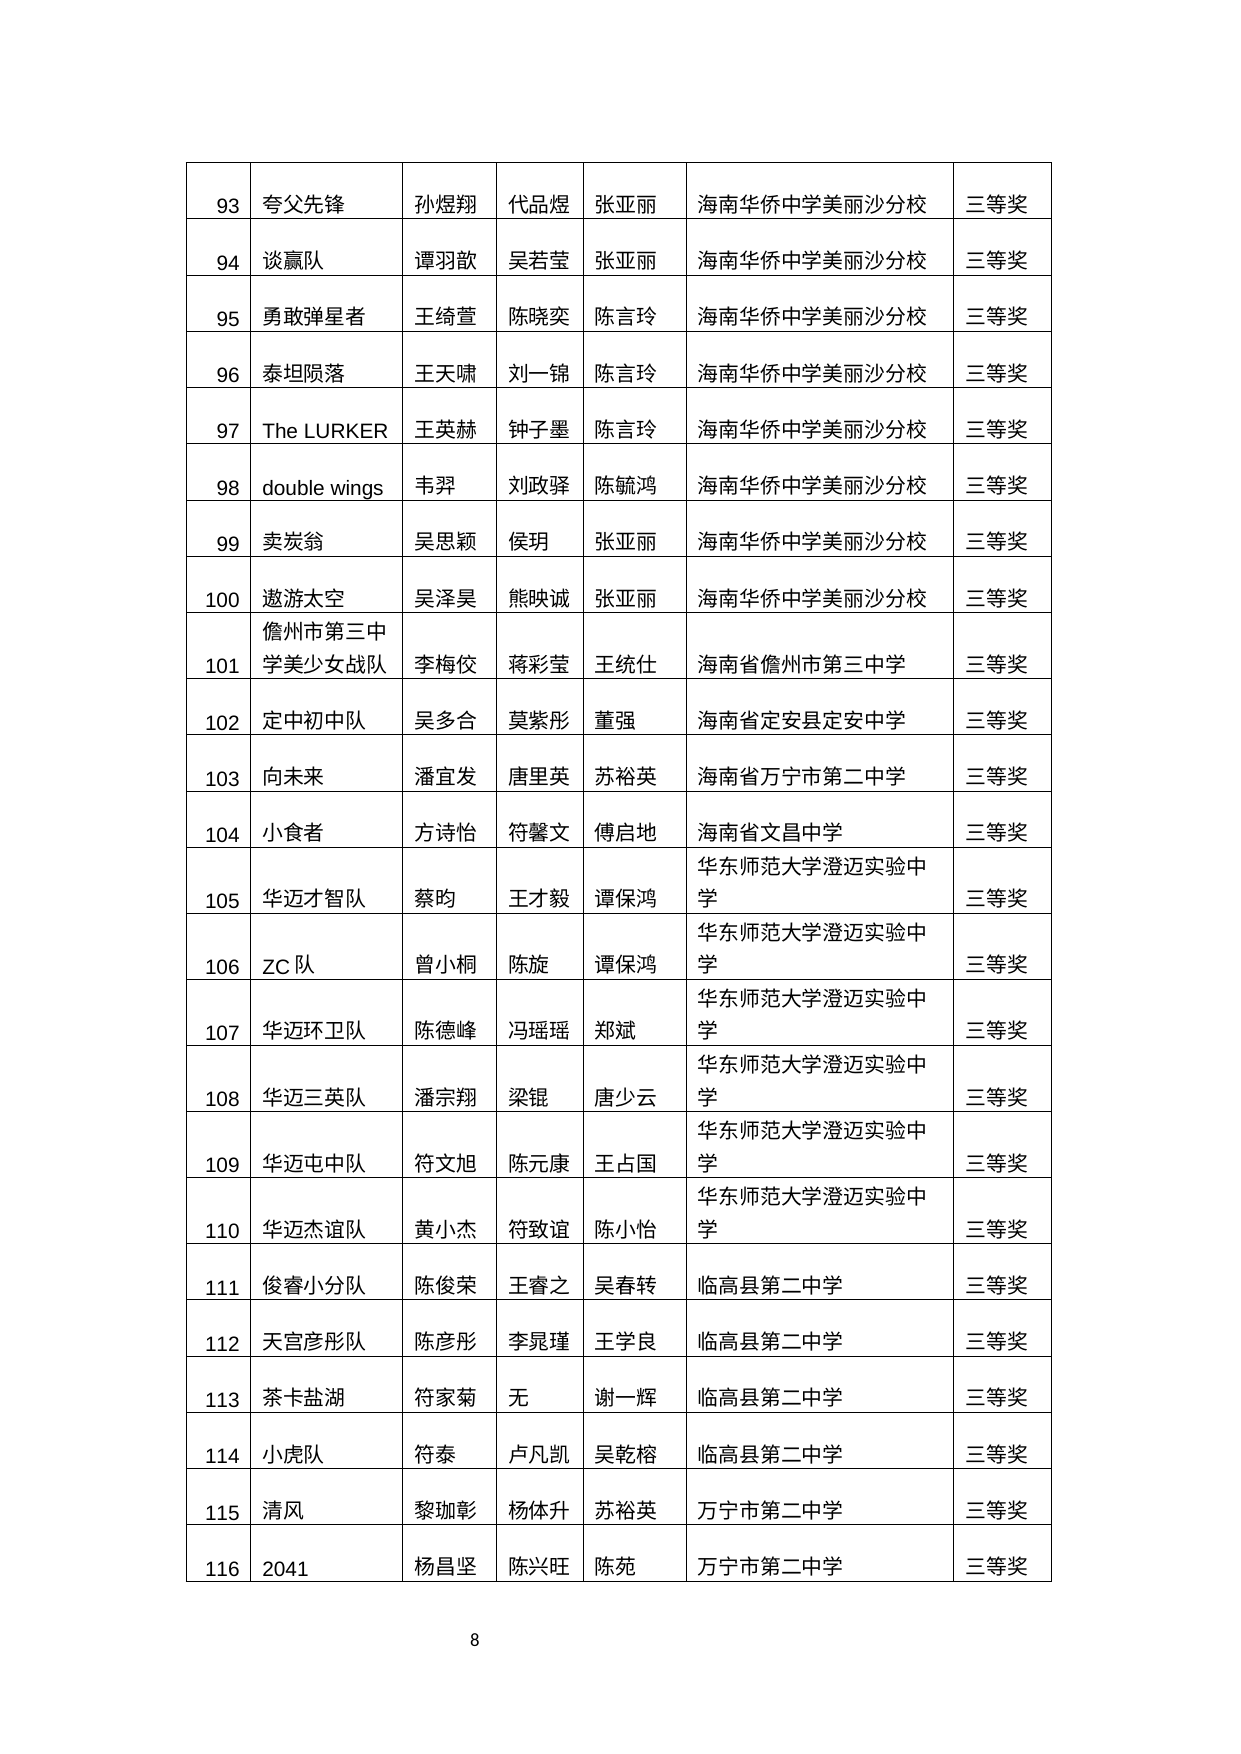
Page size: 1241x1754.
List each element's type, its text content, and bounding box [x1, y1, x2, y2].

table_cell 华迈才智队 [251, 848, 402, 913]
table_cell 定中初中队 [251, 679, 402, 734]
table_cell 临高县第二中学 [687, 1300, 953, 1356]
table_cell 陈元康 [497, 1112, 583, 1177]
table_cell 华东师范大学澄迈实验中学 [687, 980, 953, 1045]
table_cell 张亚丽 [584, 219, 686, 274]
table_cell 天宫彦彤队 [251, 1300, 402, 1356]
table_cell 符文旭 [403, 1112, 496, 1177]
table_cell 郑斌 [584, 980, 686, 1045]
table_cell 刘一锦 [497, 332, 583, 387]
table_cell 王学良 [584, 1300, 686, 1356]
table_cell 100 [187, 557, 250, 612]
table_cell 海南华侨中学美丽沙分校 [687, 163, 953, 218]
table_cell 卢凡凯 [497, 1413, 583, 1468]
table_cell 唐少云 [584, 1046, 686, 1111]
table_cell 三等奖 [954, 501, 1051, 556]
table_cell 谭保鸿 [584, 914, 686, 979]
table_cell 海南省万宁市第二中学 [687, 735, 953, 791]
table_cell 海南华侨中学美丽沙分校 [687, 501, 953, 556]
table_cell 代品煜 [497, 163, 583, 218]
table_cell 华东师范大学澄迈实验中学 [687, 848, 953, 913]
table_cell 三等奖 [954, 1112, 1051, 1177]
table_cell 106 [187, 914, 250, 979]
table_cell 三等奖 [954, 1244, 1051, 1299]
table_cell 符泰 [403, 1413, 496, 1468]
table_cell 三等奖 [954, 1469, 1051, 1524]
table_cell 吴春转 [584, 1244, 686, 1299]
table_cell 吴思颖 [403, 501, 496, 556]
table_cell 李晁瑾 [497, 1300, 583, 1356]
table_cell 海南省定安县定安中学 [687, 679, 953, 734]
table_cell 梁锟 [497, 1046, 583, 1111]
table_cell 陈苑 [584, 1525, 686, 1581]
table_cell 三等奖 [954, 1413, 1051, 1468]
table_cell 唐里英 [497, 735, 583, 791]
table_cell 102 [187, 679, 250, 734]
table_cell 三等奖 [954, 1046, 1051, 1111]
table_cell 海南华侨中学美丽沙分校 [687, 332, 953, 387]
table_cell 97 [187, 388, 250, 443]
table_cell 孙煜翔 [403, 163, 496, 218]
table_cell 俊睿小分队 [251, 1244, 402, 1299]
table_cell 蒋彩莹 [497, 613, 583, 678]
table_cell 三等奖 [954, 613, 1051, 678]
table_cell 海南华侨中学美丽沙分校 [687, 388, 953, 443]
table_cell 曾小桐 [403, 914, 496, 979]
table_cell 王天啸 [403, 332, 496, 387]
table_cell 王占国 [584, 1112, 686, 1177]
table_cell 95 [187, 276, 250, 331]
table_cell 华东师范大学澄迈实验中学 [687, 1046, 953, 1111]
table_cell 三等奖 [954, 792, 1051, 847]
table_cell 华迈杰谊队 [251, 1178, 402, 1243]
table_cell 张亚丽 [584, 501, 686, 556]
table_cell 三等奖 [954, 332, 1051, 387]
table_cell 王英赫 [403, 388, 496, 443]
table_cell 华迈屯中队 [251, 1112, 402, 1177]
table_cell 陈言玲 [584, 388, 686, 443]
table_cell 陈小怡 [584, 1178, 686, 1243]
table_cell 临高县第二中学 [687, 1244, 953, 1299]
table_cell 三等奖 [954, 848, 1051, 913]
table_cell 三等奖 [954, 1300, 1051, 1356]
table_cell 三等奖 [954, 679, 1051, 734]
table_cell 华东师范大学澄迈实验中学 [687, 914, 953, 979]
table_cell 陈旋 [497, 914, 583, 979]
table_cell 王绮萱 [403, 276, 496, 331]
table_cell 三等奖 [954, 1178, 1051, 1243]
table_cell 115 [187, 1469, 250, 1524]
table_cell 李梅佼 [403, 613, 496, 678]
table_cell 陈德峰 [403, 980, 496, 1045]
table_cell 小虎队 [251, 1413, 402, 1468]
table_cell 王睿之 [497, 1244, 583, 1299]
table_cell 谭保鸿 [584, 848, 686, 913]
table_cell 107 [187, 980, 250, 1045]
table_cell 向未来 [251, 735, 402, 791]
table_cell 陈兴旺 [497, 1525, 583, 1581]
table_cell 109 [187, 1112, 250, 1177]
table_cell 杨体升 [497, 1469, 583, 1524]
table_cell 符馨文 [497, 792, 583, 847]
table_cell 三等奖 [954, 388, 1051, 443]
table_cell 海南华侨中学美丽沙分校 [687, 557, 953, 612]
table_cell 华东师范大学澄迈实验中学 [687, 1112, 953, 1177]
table_cell ZC队 [251, 914, 402, 979]
table_cell 96 [187, 332, 250, 387]
table_cell 吴乾榕 [584, 1413, 686, 1468]
table_cell 99 [187, 501, 250, 556]
table_cell 三等奖 [954, 163, 1051, 218]
table_cell 112 [187, 1300, 250, 1356]
table_cell 三等奖 [954, 557, 1051, 612]
table_cell 张亚丽 [584, 557, 686, 612]
table_cell 101 [187, 613, 250, 678]
table_cell 无 [497, 1357, 583, 1412]
table_cell 潘宜发 [403, 735, 496, 791]
table_cell 98 [187, 444, 250, 499]
table_cell 吴若莹 [497, 219, 583, 274]
table_cell 莫紫彤 [497, 679, 583, 734]
table_cell 张亚丽 [584, 163, 686, 218]
table_cell 陈俊荣 [403, 1244, 496, 1299]
table_cell 三等奖 [954, 980, 1051, 1045]
table_cell 万宁市第二中学 [687, 1525, 953, 1581]
table_cell 王才毅 [497, 848, 583, 913]
table_cell 韦羿 [403, 444, 496, 499]
table_cell 三等奖 [954, 219, 1051, 274]
table_cell 泰坦陨落 [251, 332, 402, 387]
table_cell 小食者 [251, 792, 402, 847]
table_cell 海南华侨中学美丽沙分校 [687, 276, 953, 331]
table_cell 103 [187, 735, 250, 791]
table_cell 谢一辉 [584, 1357, 686, 1412]
table_cell 刘政驿 [497, 444, 583, 499]
table_cell 海南省文昌中学 [687, 792, 953, 847]
table_cell 勇敢弹星者 [251, 276, 402, 331]
table_cell 吴多合 [403, 679, 496, 734]
table_cell 海南省儋州市第三中学 [687, 613, 953, 678]
table_cell 陈言玲 [584, 276, 686, 331]
table_cell 116 [187, 1525, 250, 1581]
table_cell 华迈三英队 [251, 1046, 402, 1111]
table_cell 符家菊 [403, 1357, 496, 1412]
table_cell 万宁市第二中学 [687, 1469, 953, 1524]
table_cell 夸父先锋 [251, 163, 402, 218]
table_cell 清风 [251, 1469, 402, 1524]
table_cell 侯玥 [497, 501, 583, 556]
table_cell 108 [187, 1046, 250, 1111]
table_cell 符致谊 [497, 1178, 583, 1243]
table_cell 105 [187, 848, 250, 913]
table_cell 儋州市第三中学美少女战队 [251, 613, 402, 678]
table_cell 陈晓奕 [497, 276, 583, 331]
table_cell 苏裕英 [584, 1469, 686, 1524]
table_cell 临高县第二中学 [687, 1413, 953, 1468]
table_cell The LURKER [251, 388, 402, 443]
table_cell 黄小杰 [403, 1178, 496, 1243]
table_cell 陈言玲 [584, 332, 686, 387]
table_cell 潘宗翔 [403, 1046, 496, 1111]
table_cell 谈赢队 [251, 219, 402, 274]
table_cell 陈毓鸿 [584, 444, 686, 499]
table_cell 董强 [584, 679, 686, 734]
table_cell 94 [187, 219, 250, 274]
table_cell 方诗怡 [403, 792, 496, 847]
table_cell 三等奖 [954, 444, 1051, 499]
table_cell 吴泽昊 [403, 557, 496, 612]
table_cell 冯瑶瑶 [497, 980, 583, 1045]
table_cell 三等奖 [954, 1357, 1051, 1412]
table_cell 2041 [251, 1525, 402, 1581]
table_cell 傅启地 [584, 792, 686, 847]
table_cell 104 [187, 792, 250, 847]
table_cell 遨游太空 [251, 557, 402, 612]
table_cell 谭羽歆 [403, 219, 496, 274]
table_cell 蔡昀 [403, 848, 496, 913]
table_cell 110 [187, 1178, 250, 1243]
table_cell 三等奖 [954, 1525, 1051, 1581]
table_cell 钟子墨 [497, 388, 583, 443]
table_cell 苏裕英 [584, 735, 686, 791]
table_cell 黎珈彰 [403, 1469, 496, 1524]
table_cell 113 [187, 1357, 250, 1412]
table_cell 93 [187, 163, 250, 218]
table_cell 三等奖 [954, 735, 1051, 791]
table_cell 临高县第二中学 [687, 1357, 953, 1412]
table_cell 114 [187, 1413, 250, 1468]
table_cell 王统仕 [584, 613, 686, 678]
table_cell 茶卡盐湖 [251, 1357, 402, 1412]
table_cell 陈彦彤 [403, 1300, 496, 1356]
table_cell 海南华侨中学美丽沙分校 [687, 219, 953, 274]
table_cell 杨昌坚 [403, 1525, 496, 1581]
table_cell 三等奖 [954, 914, 1051, 979]
table_cell double wings [251, 444, 402, 499]
table_cell 海南华侨中学美丽沙分校 [687, 444, 953, 499]
table_cell 111 [187, 1244, 250, 1299]
table_cell 华东师范大学澄迈实验中学 [687, 1178, 953, 1243]
table_cell 华迈环卫队 [251, 980, 402, 1045]
table_cell 熊映诚 [497, 557, 583, 612]
table_cell 卖炭翁 [251, 501, 402, 556]
table_cell 三等奖 [954, 276, 1051, 331]
